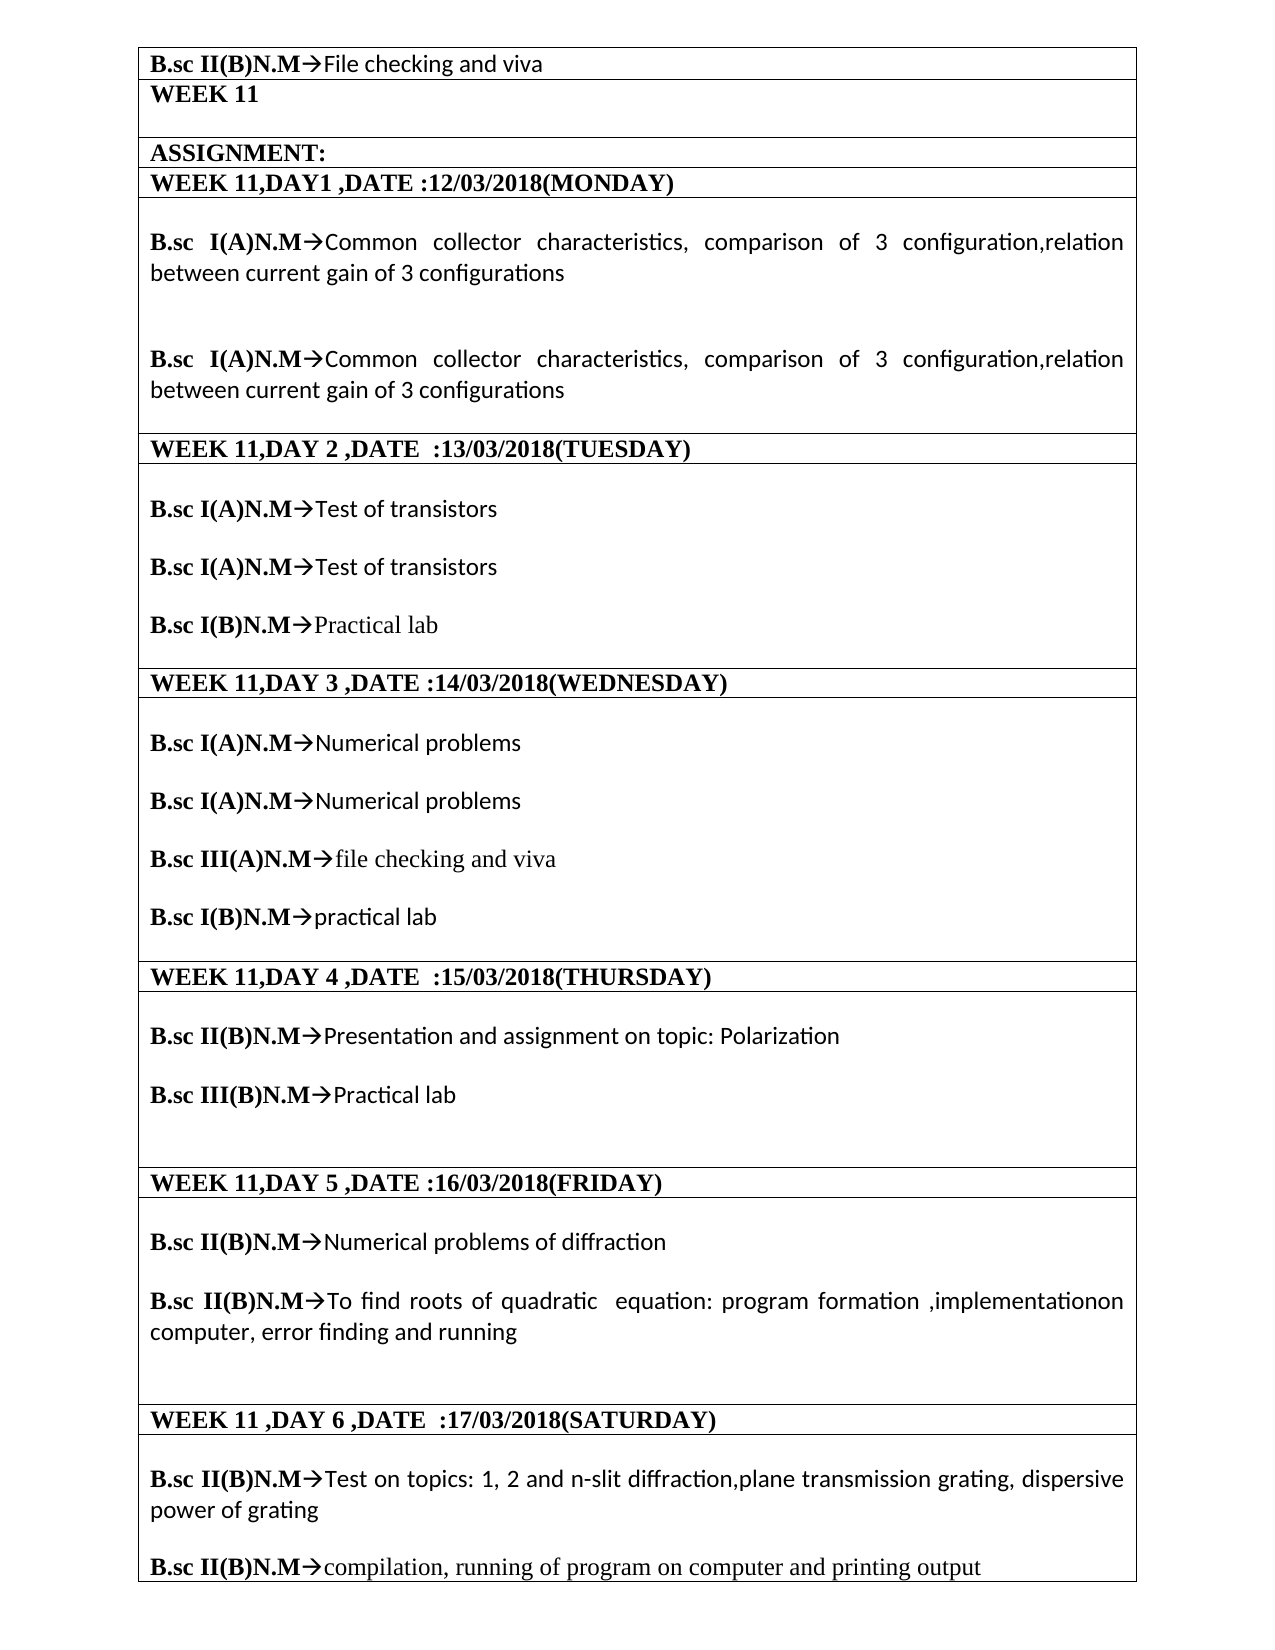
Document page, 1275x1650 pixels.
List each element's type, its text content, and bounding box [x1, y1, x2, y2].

table_cell WEEK 11,DAY 5 ,DATE :16/03/2018(FRIDAY) [139, 1168, 1136, 1197]
table_cell B.sc I(A)N.MTest of transistors B.sc I(A)N.MTest of transistors B.sc I(B)N.MPractical lab [139, 464, 1136, 667]
table_cell B.sc II(B)N.MPresentation and assignment on topic: Polarization B.sc III(B)N.MPractical lab [139, 992, 1136, 1167]
table_cell WEEK 11,DAY 2 ,DATE :13/03/2018(TUESDAY) [139, 434, 1136, 463]
table_cell WEEK 11 [139, 80, 1136, 137]
table_cell B.sc I(A)N.MCommon collector characteristics, comparison of 3 configuration,relation between current gain of 3 configurations B.sc I(A)N.MCommon collector characteristics, comparison of 3 configuration,relation between current gain of 3 configurations [139, 198, 1136, 433]
table_cell WEEK 11,DAY1 ,DATE :12/03/2018(MONDAY) [139, 168, 1136, 197]
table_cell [139, 48, 1136, 78]
table_cell B.sc II(B)N.MNumerical problems of diffraction B.sc II(B)N.MTo find roots of quadratic equation: program formation ,implementationon computer, error finding and running [139, 1198, 1136, 1404]
table_cell ASSIGNMENT: [139, 138, 1136, 167]
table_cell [139, 1435, 1136, 1581]
table_cell WEEK 11,DAY 3 ,DATE :14/03/2018(WEDNESDAY) [139, 669, 1136, 697]
table_cell WEEK 11 ,DAY 6 ,DATE :17/03/2018(SATURDAY) [139, 1405, 1136, 1433]
table_cell WEEK 11,DAY 4 ,DATE :15/03/2018(THURSDAY) [139, 962, 1136, 991]
table_cell B.sc I(A)N.MNumerical problems B.sc I(A)N.MNumerical problems B.sc III(A)N.Mfile checking and viva B.sc I(B)N.Mpractical lab [139, 698, 1136, 961]
